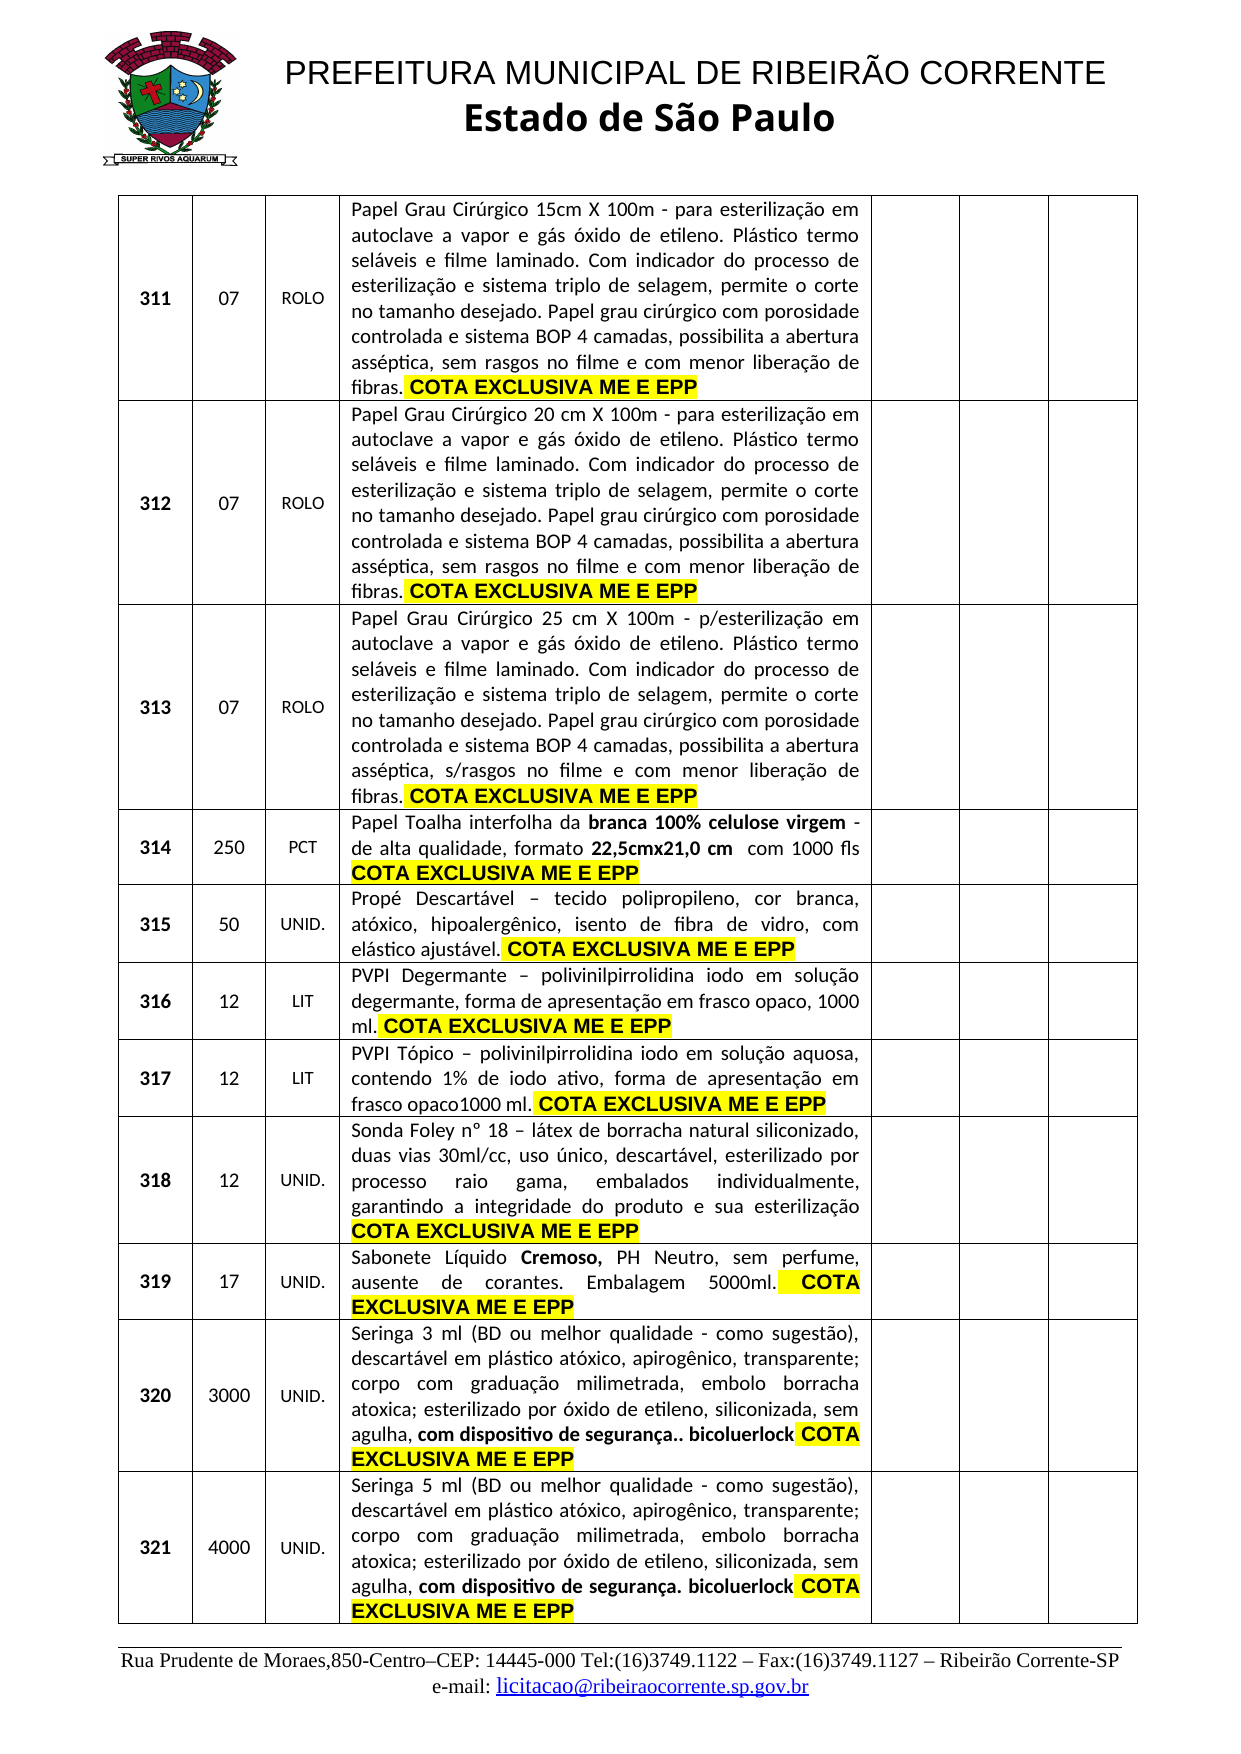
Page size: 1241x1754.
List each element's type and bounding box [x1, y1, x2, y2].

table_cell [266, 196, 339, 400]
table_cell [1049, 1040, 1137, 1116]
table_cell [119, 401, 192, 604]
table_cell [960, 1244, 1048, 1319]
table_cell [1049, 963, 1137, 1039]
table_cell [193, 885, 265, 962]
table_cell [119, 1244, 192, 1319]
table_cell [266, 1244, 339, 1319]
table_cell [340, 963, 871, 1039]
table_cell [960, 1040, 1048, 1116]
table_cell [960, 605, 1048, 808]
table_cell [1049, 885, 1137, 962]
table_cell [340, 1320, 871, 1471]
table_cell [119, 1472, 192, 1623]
picture [102, 31, 238, 166]
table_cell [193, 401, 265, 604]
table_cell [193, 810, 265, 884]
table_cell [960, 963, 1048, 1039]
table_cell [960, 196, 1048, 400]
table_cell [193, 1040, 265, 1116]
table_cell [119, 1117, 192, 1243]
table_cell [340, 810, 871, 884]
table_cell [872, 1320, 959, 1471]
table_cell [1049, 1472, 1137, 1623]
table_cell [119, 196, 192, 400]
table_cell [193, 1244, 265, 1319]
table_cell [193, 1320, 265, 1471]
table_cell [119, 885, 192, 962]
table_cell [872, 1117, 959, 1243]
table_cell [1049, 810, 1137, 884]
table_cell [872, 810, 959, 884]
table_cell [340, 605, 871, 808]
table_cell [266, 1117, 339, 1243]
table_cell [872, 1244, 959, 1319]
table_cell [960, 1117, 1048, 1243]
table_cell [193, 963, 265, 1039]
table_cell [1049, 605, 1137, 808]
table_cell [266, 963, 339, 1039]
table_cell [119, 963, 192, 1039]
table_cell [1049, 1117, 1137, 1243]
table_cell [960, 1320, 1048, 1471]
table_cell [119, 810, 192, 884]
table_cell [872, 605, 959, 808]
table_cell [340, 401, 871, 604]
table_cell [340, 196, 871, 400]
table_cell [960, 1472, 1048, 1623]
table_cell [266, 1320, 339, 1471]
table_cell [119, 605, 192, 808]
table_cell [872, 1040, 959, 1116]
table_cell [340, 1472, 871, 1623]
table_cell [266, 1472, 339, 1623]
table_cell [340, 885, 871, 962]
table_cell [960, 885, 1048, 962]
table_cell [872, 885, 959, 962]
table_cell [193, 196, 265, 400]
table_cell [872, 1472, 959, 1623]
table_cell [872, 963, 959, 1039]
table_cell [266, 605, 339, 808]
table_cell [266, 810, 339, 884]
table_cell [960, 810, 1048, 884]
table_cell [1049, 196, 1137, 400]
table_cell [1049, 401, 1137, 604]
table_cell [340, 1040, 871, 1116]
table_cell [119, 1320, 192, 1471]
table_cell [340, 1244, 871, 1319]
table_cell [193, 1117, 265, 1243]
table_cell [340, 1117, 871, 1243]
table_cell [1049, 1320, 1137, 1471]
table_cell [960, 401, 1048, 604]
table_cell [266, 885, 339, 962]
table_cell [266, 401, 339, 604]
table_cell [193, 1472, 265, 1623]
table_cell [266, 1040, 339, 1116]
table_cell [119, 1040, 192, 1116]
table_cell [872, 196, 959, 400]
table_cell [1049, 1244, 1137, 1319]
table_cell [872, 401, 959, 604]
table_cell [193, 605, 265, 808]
